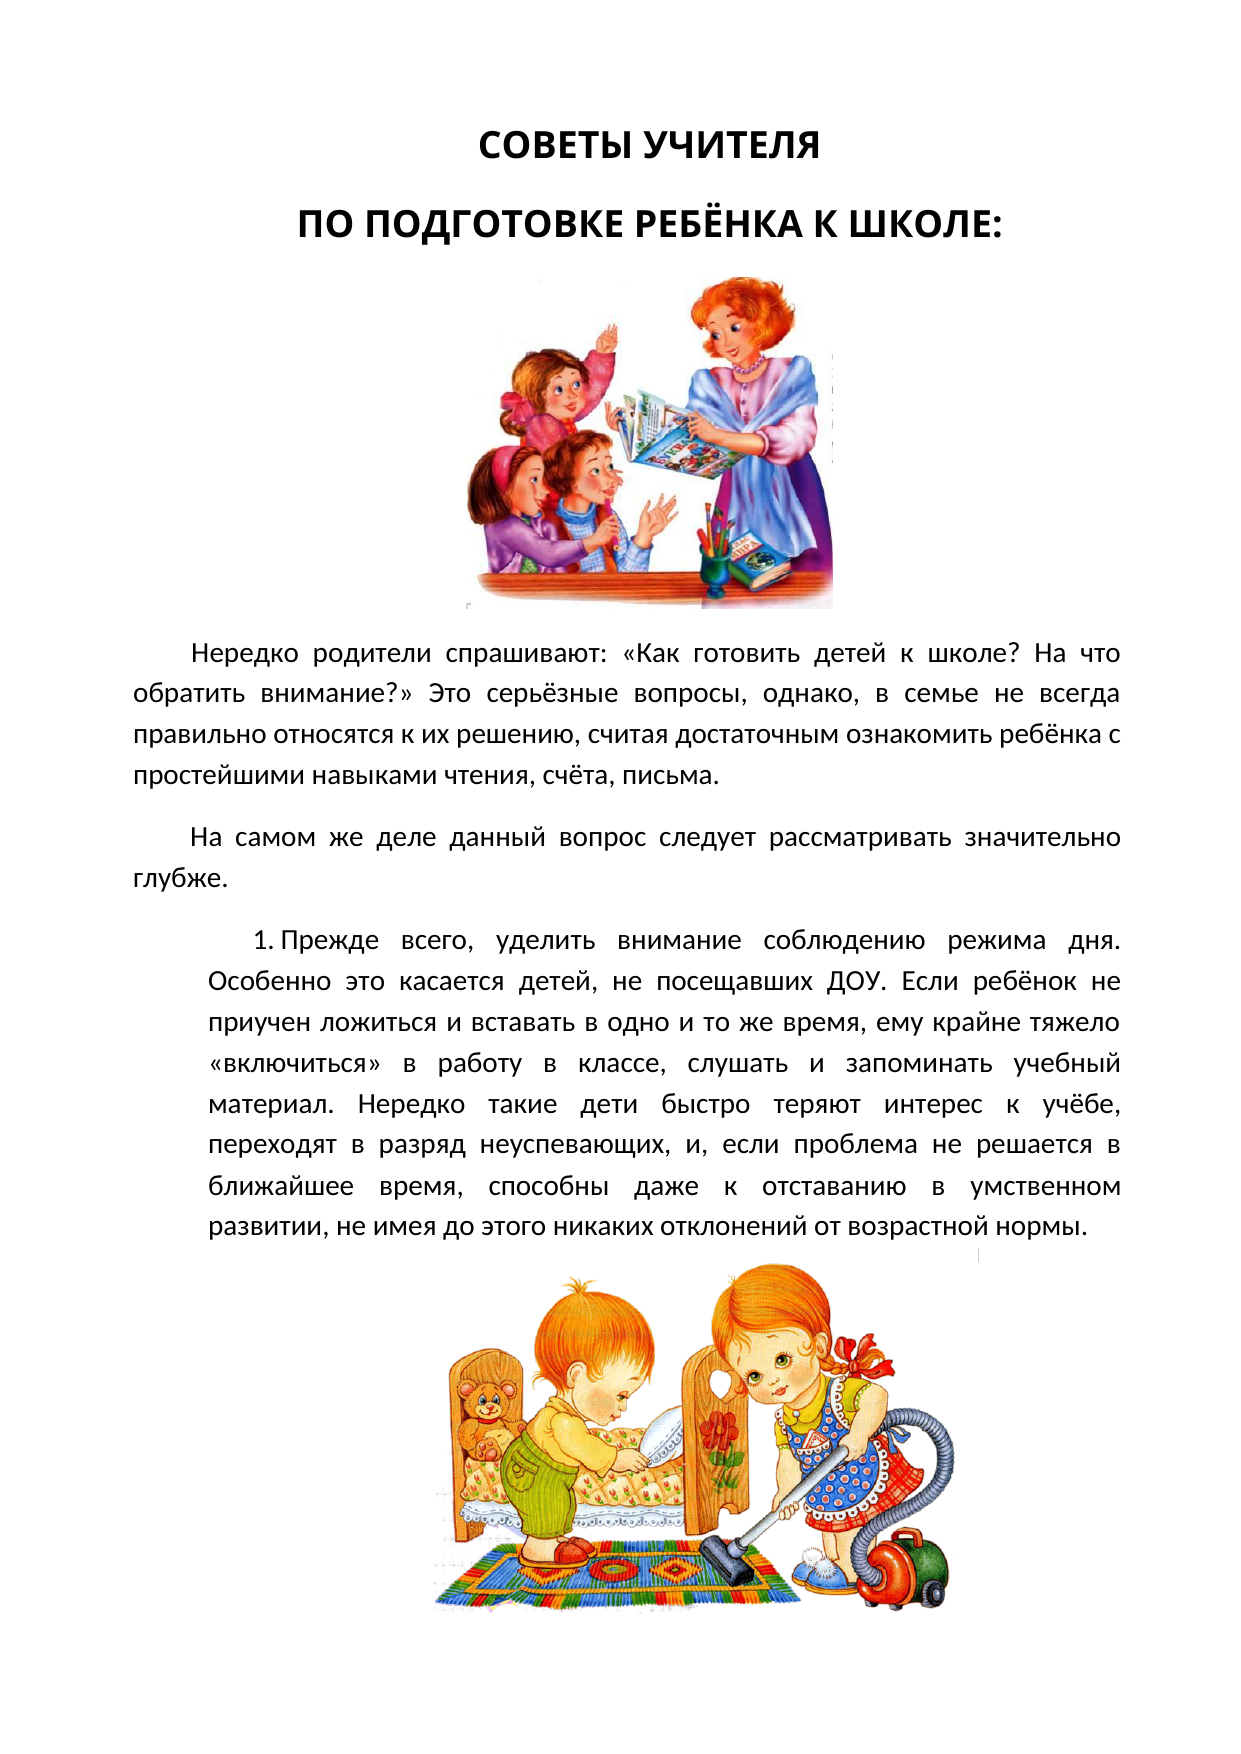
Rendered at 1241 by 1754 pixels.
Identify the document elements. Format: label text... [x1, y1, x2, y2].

list Прежде всего, уделить внимание соблюдению режима дня. Особенно это касается детей, не посещавших ДОУ. Если ребёнок не приучен ложиться и вставать в одно и то же время, ему крайне тяжело «включиться» в работу в классе, слушать и запоминать учебный материал. Нередко такие дети быстро теряют интерес к учёбе, переходят в разряд неуспевающих, и, если проблема не решается в ближайшее время, способны даже к отставанию в умственном развитии, не имея до этого никаких отклонений от возрастной нормы. [208, 921, 1122, 1243]
text СОВЕТЫ УЧИТЕЛЯ [133, 118, 1122, 169]
picture [466, 277, 833, 609]
picture [387, 1248, 979, 1635]
text На самом же деле данный вопрос следует рассматривать значительно глубже. [133, 818, 1122, 895]
text ПО ПОДГОТОВКЕ РЕБЁНКА К ШКОЛЕ: [133, 198, 1122, 249]
text Нередко родители спрашивают: «Как готовить детей к школе? На что обратить внимание?» Это серьёзные вопросы, однако, в семье не всегда правильно относятся к их решению, считая достаточным ознакомить ребёнка с простейшими навыками чтения, счёта, письма. [133, 634, 1122, 792]
